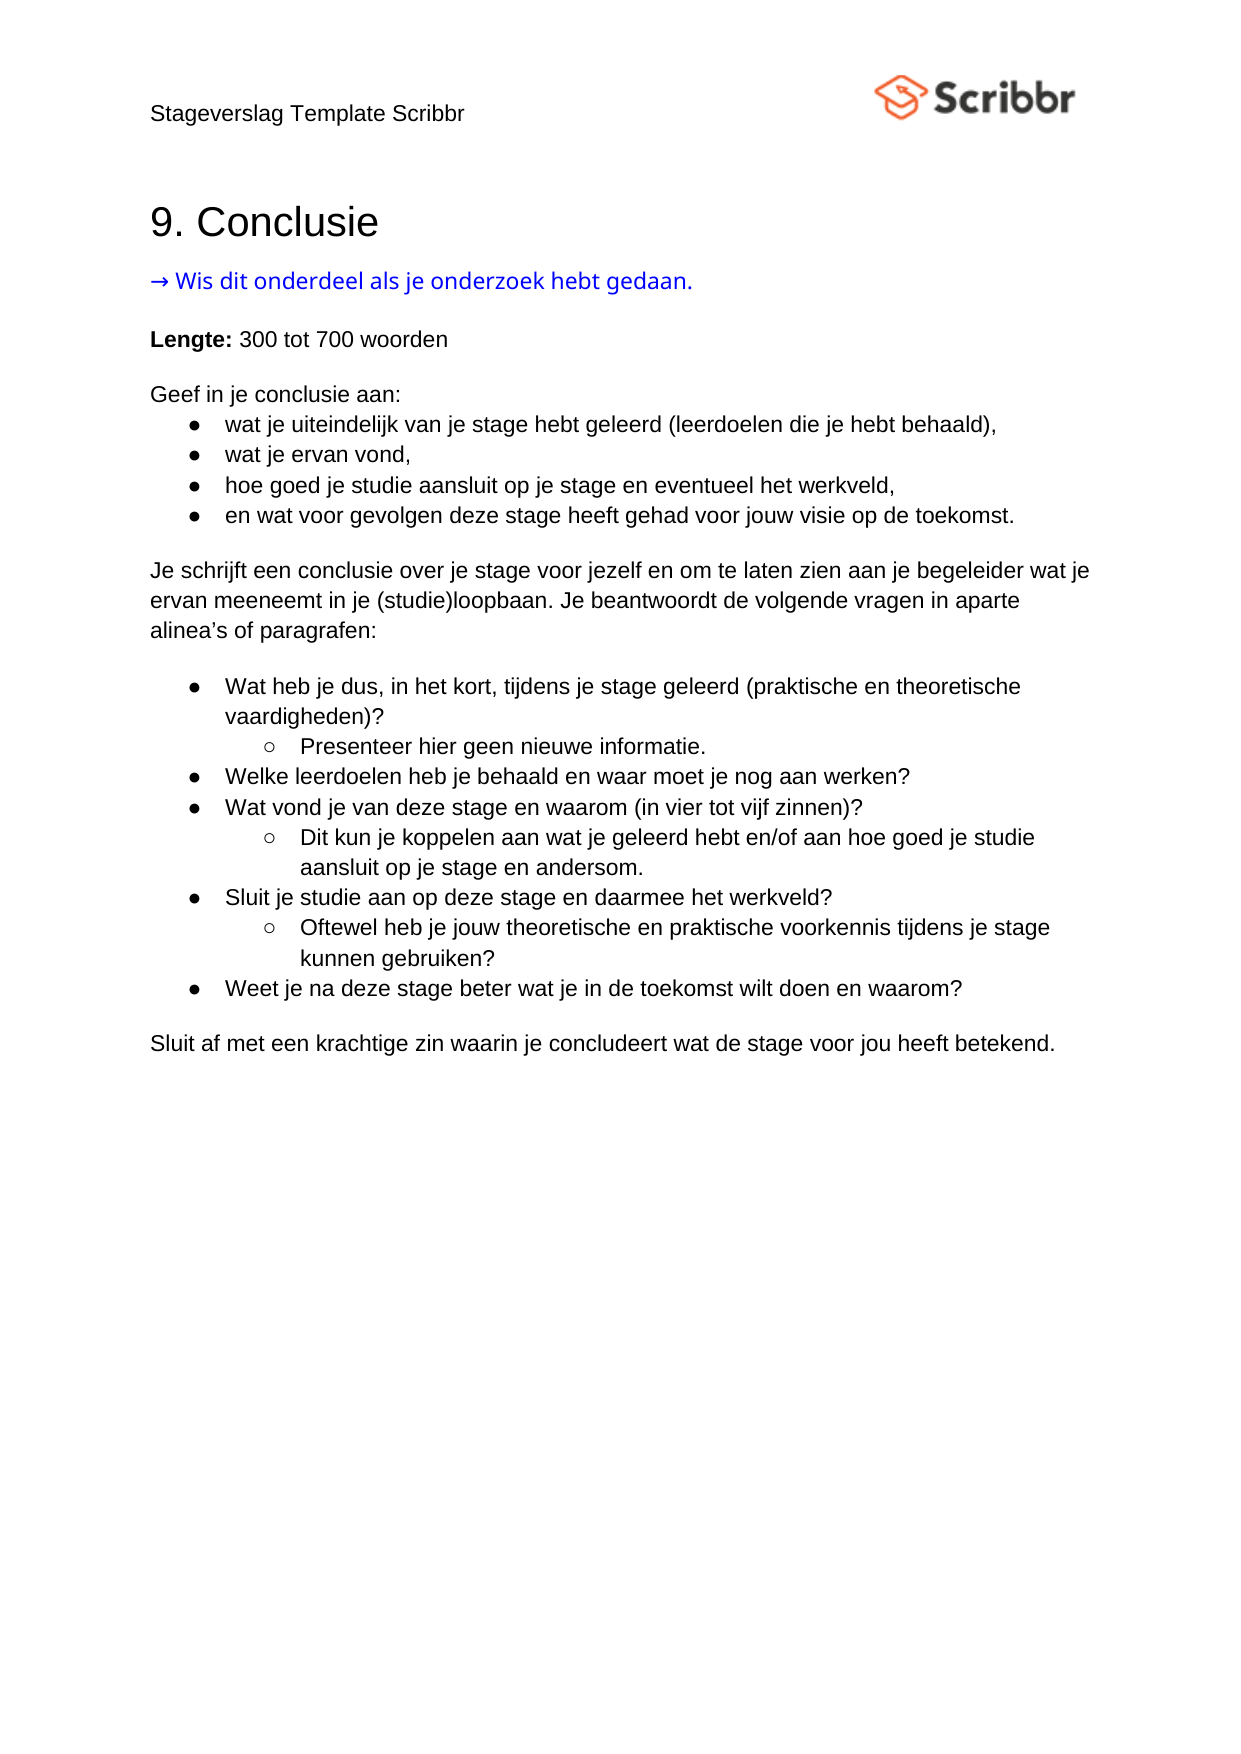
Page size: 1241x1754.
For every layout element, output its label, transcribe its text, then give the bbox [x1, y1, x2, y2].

list Oftewel heb je jouw theoretische en praktische voorkennis tijdens je stage kunnen gebruiken? [262, 914, 1090, 971]
list Welke leerdoelen heb je behaald en waar moet je nog aan werken? [187, 763, 1090, 790]
text Sluit af met een krachtige zin waarin je concludeert wat de stage voor jou heeft betekend. [150, 1030, 1090, 1056]
list Sluit je studie aan op deze stage en daarmee het werkveld? [187, 884, 1090, 911]
list wat je uiteindelijk van je stage hebt geleerd (leerdoelen die je hebt behaald), [187, 411, 1090, 438]
subtitle 9. Conclusie [150, 197, 1090, 245]
text Je schrijft een conclusie over je stage voor jezelf en om te laten zien aan je begeleider wat je ervan meeneemt in je (studie)loopbaan. Je beantwoordt de volgende vragen in aparte alinea’s of paragrafen: [150, 557, 1090, 644]
picture [873, 75, 1077, 122]
list Presenteer hier geen nieuwe informatie. [262, 733, 1090, 759]
text Geef in je conclusie aan: [150, 381, 1090, 407]
text → Wis dit onderdeel als je onderzoek hebt gedaan. [150, 265, 1090, 296]
list Weet je na deze stage beter wat je in de toekomst wilt doen en waarom? [187, 975, 1090, 1001]
list wat je ervan vond, [187, 441, 1090, 468]
list hoe goed je studie aansluit op je stage en eventueel het werkveld, [187, 472, 1090, 498]
list Wat vond je van deze stage en waarom (in vier tot vijf zinnen)? [187, 793, 1090, 820]
list Dit kun je koppelen aan wat je geleerd hebt en/of aan hoe goed je studie aansluit op je stage en andersom. [262, 824, 1090, 880]
list en wat voor gevolgen deze stage heeft gehad voor jouw visie op de toekomst. [187, 502, 1090, 528]
text Lengte: 300 tot 700 woorden [150, 326, 1090, 352]
list Wat heb je dus, in het kort, tijdens je stage geleerd (praktische en theoretische vaardigheden)? [187, 673, 1090, 729]
